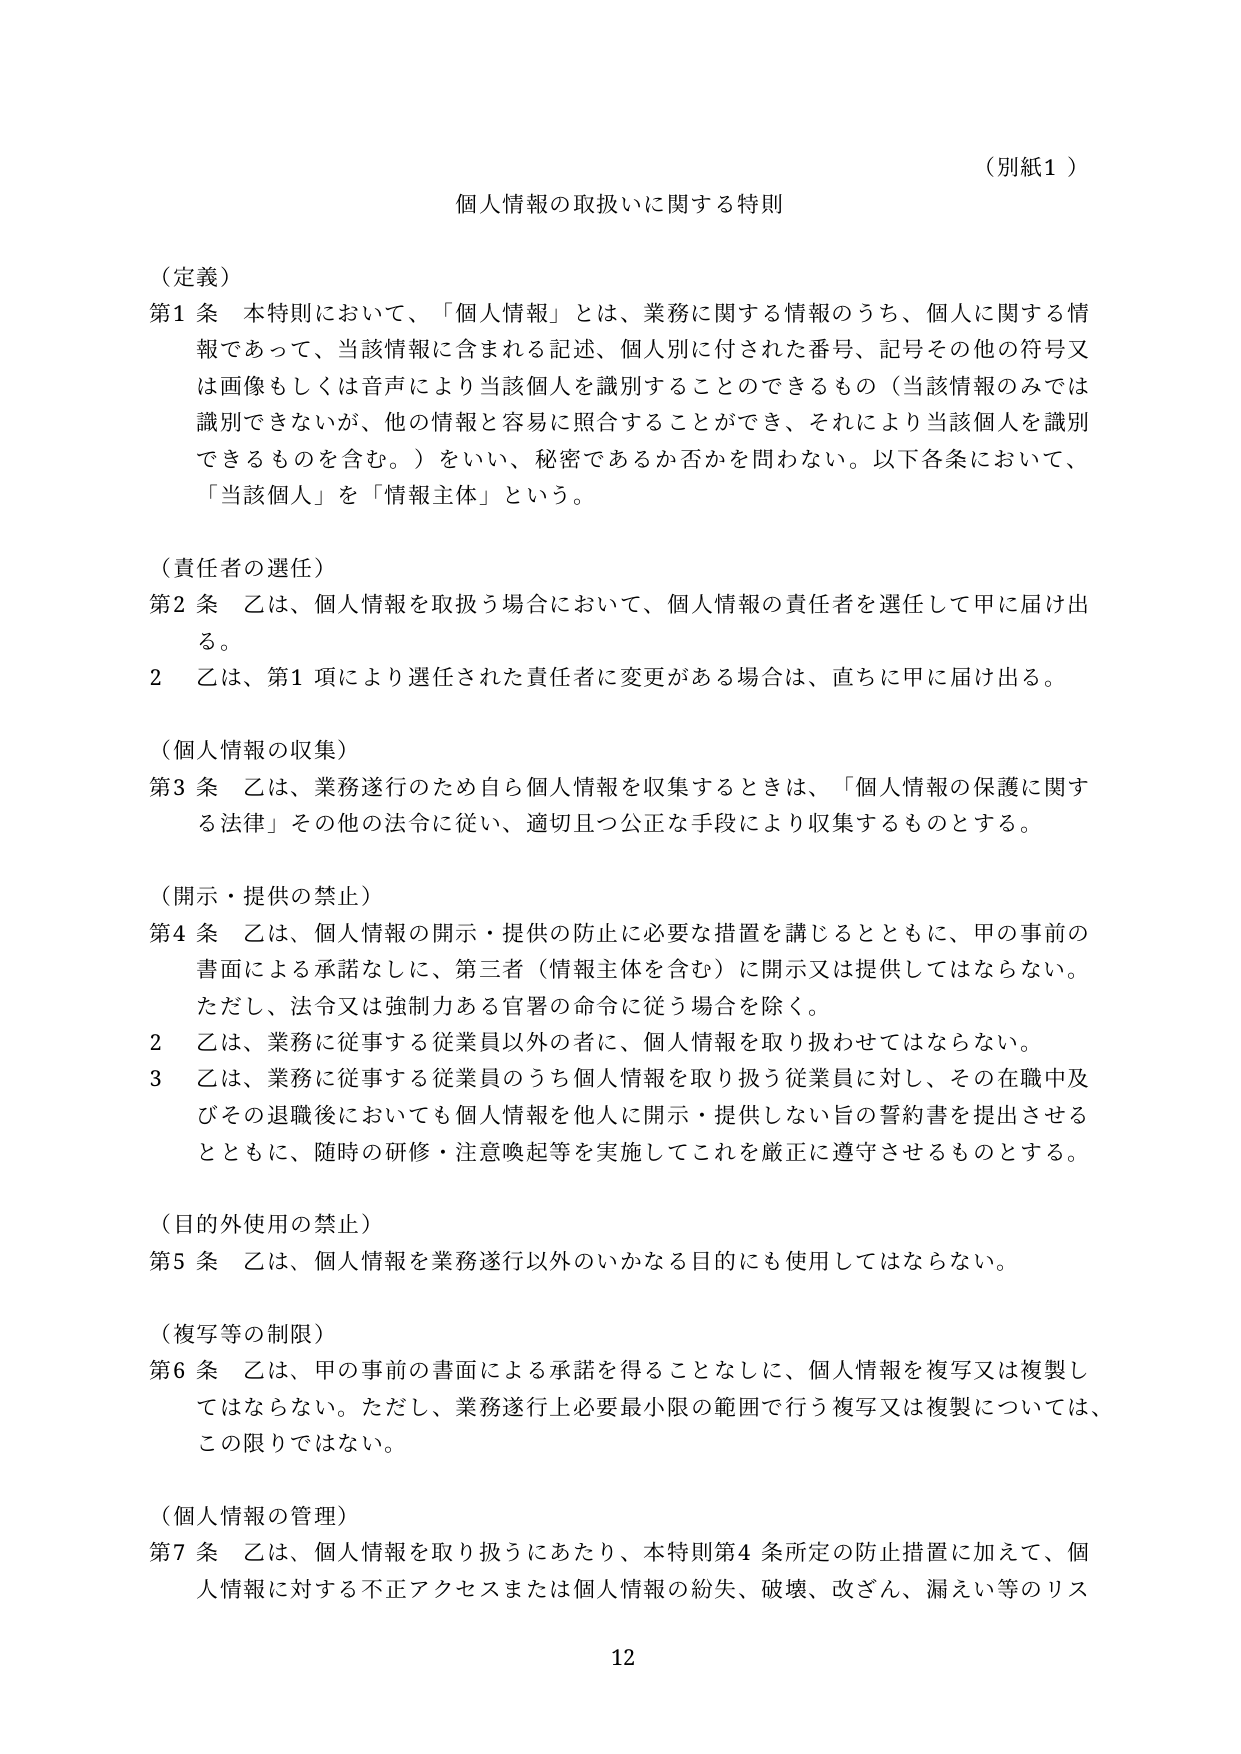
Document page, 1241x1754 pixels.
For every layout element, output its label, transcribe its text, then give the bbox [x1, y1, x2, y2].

text 第5条 乙は､個人情報を業務遂行以外のいかなる目的にも使用してはならない。 [149, 1242, 1091, 1278]
text （個人情報の収集） [149, 731, 1091, 768]
text （定義） [149, 257, 1091, 294]
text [149, 1533, 1091, 1606]
text 2 乙は、業務に従事する従業員以外の者に、個人情報を取り扱わせてはならない。 [149, 1023, 1091, 1059]
text 3 乙は、業務に従事する従業員のうち個人情報を取り扱う従業員に対し、その在職中及びその退職後においても個人情報を他人に開示・提供しない旨の誓約書を提出させるとともに、随時の研修・注意喚起等を実施してこれを厳正に遵守させるものとする。 [149, 1059, 1091, 1169]
text 第2条 乙は、個人情報を取扱う場合において、個人情報の責任者を選任して甲に届け出る。 [149, 585, 1091, 658]
text 第3条 乙は、業務遂行のため自ら個人情報を収集するときは、「個人情報の保護に関する法律」その他の法令に従い、適切且つ公正な手段により収集するものとする。 [149, 768, 1091, 841]
text 第4条 乙は､個人情報の開示・提供の防止に必要な措置を講じるとともに、甲の事前の書面による承諾なしに、第三者（情報主体を含む）に開示又は提供してはならない。ただし、法令又は強制力ある官署の命令に従う場合を除く。 [149, 913, 1091, 1023]
text （個人情報の管理） [149, 1497, 1091, 1533]
text （責任者の選任） [149, 549, 1091, 585]
text （開示・提供の禁止） [149, 877, 1091, 913]
text （目的外使用の禁止） [149, 1205, 1091, 1242]
text （別紙1） [149, 148, 1091, 184]
text 個人情報の取扱いに関する特則 [149, 184, 1091, 221]
text （複写等の制限） [149, 1314, 1091, 1351]
text 第6条 乙は､甲の事前の書面による承諾を得ることなしに、個人情報を複写又は複製してはならない。ただし、業務遂行上必要最小限の範囲で行う複写又は複製については、この限りではない。 [149, 1351, 1091, 1460]
text 第1条 本特則において、「個人情報」とは、業務に関する情報のうち、個人に関する情報であって、当該情報に含まれる記述、個人別に付された番号、記号その他の符号又は画像もしくは音声により当該個人を識別することのできるもの（当該情報のみでは識別できないが、他の情報と容易に照合することができ、それにより当該個人を識別できるものを含む。）をいい、秘密であるか否かを問わない。以下各条において、「当該個人」を「情報主体」という。 [149, 294, 1091, 512]
text 2 乙は、第1項により選任された責任者に変更がある場合は、直ちに甲に届け出る。 [149, 658, 1091, 695]
